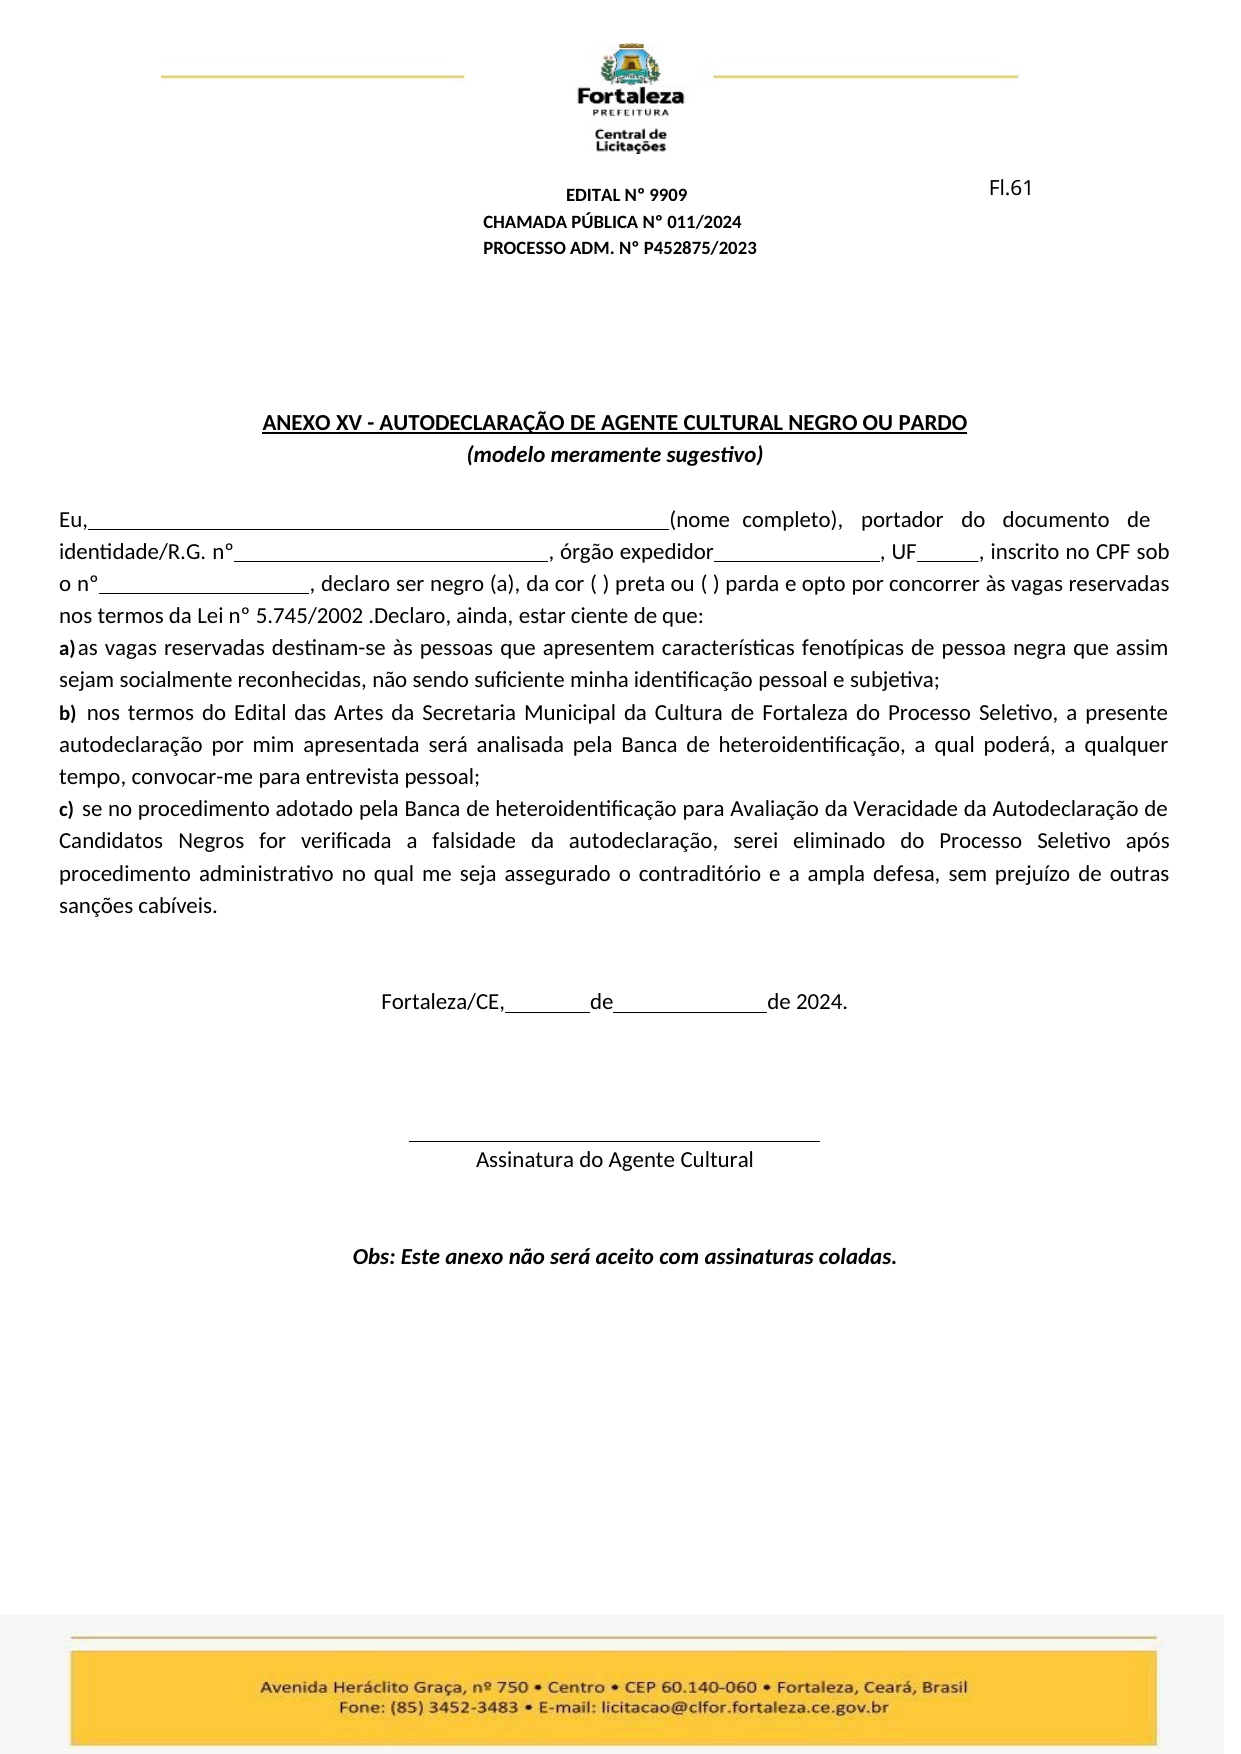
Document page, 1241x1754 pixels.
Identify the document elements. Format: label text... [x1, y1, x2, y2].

text Assinatura do Agente Cultural [48, 1140, 1182, 1174]
text Fl.61 [986, 173, 1037, 201]
list as vagas reservadas destinam-se às pessoas que apresentem características fenotípicas de pessoa negra que assim sejam socialmente reconhecidas, não sendo suficiente minha identificação pessoal e subjetiva; [59, 633, 1170, 693]
subtitle Obs: Este anexo não será aceito com assinaturas coladas. [69, 1242, 1181, 1270]
picture [160, 43, 1019, 154]
subtitle (modelo meramente sugestivo) [48, 440, 1182, 468]
text Eu, (nome completo), portador do documento de [59, 505, 1182, 533]
list nos termos do Edital das Artes da Secretaria Municipal da Cultura de Fortaleza do Processo Seletivo, a presente autodeclaração por mim apresentada será analisada pela Banca de heteroidentificação, a qual poderá, a qualquer tempo, convocar-me para entrevista pessoal; [59, 698, 1170, 790]
title ANEXO XV - AUTODECLARAÇÃO DE AGENTE CULTURAL NEGRO OU PARDO [48, 408, 1181, 436]
text Fortaleza/CE, de de 2024. [48, 987, 1181, 1016]
picture [0, 1615, 1224, 1754]
list se no procedimento adotado pela Banca de heteroidentificação para Avaliação da Veracidade da Autodeclaração de Candidatos Negros for verificada a falsidade da autodeclaração, serei eliminado do Processo Seletivo após procedimento administrativo no qual me seja assegurado o contraditório e a ampla defesa, sem prejuízo de outras sanções cabíveis. [59, 794, 1170, 919]
text identidade/R.G. nº , órgão expedidor , UF , inscrito no CPF sob o nº , declaro ser negro (a), da cor ( ) preta ou ( ) parda e opto por concorrer às vagas reservadas nos termos da Lei nº 5.745/2002 .Declaro, ainda, estar ciente de que: [59, 537, 1170, 629]
text EDITAL Nº 9909 CHAMADA PÚBLICA Nº 011/2024 PROCESSO ADM. Nº P452875/2023 [483, 183, 757, 259]
